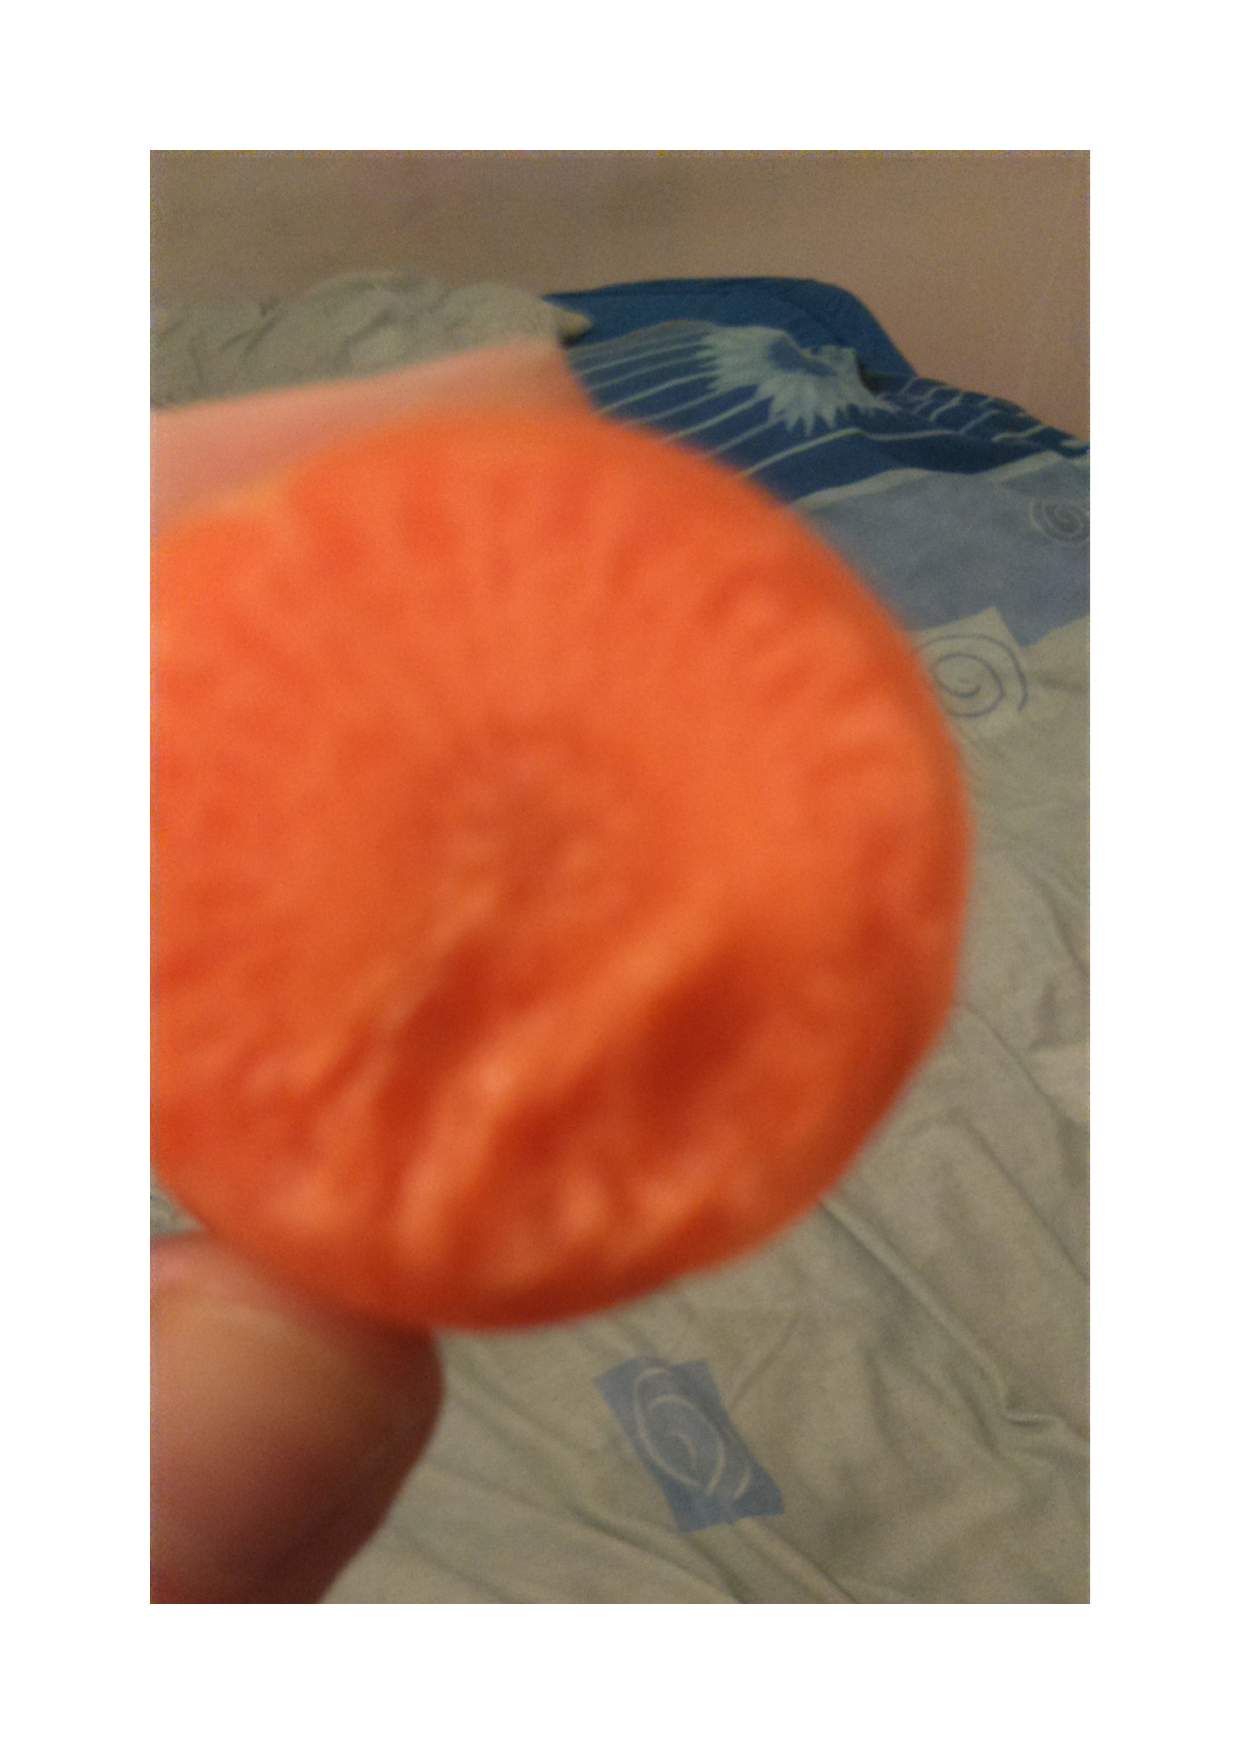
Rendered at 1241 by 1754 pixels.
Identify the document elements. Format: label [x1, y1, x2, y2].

picture [150, 150, 1091, 1604]
